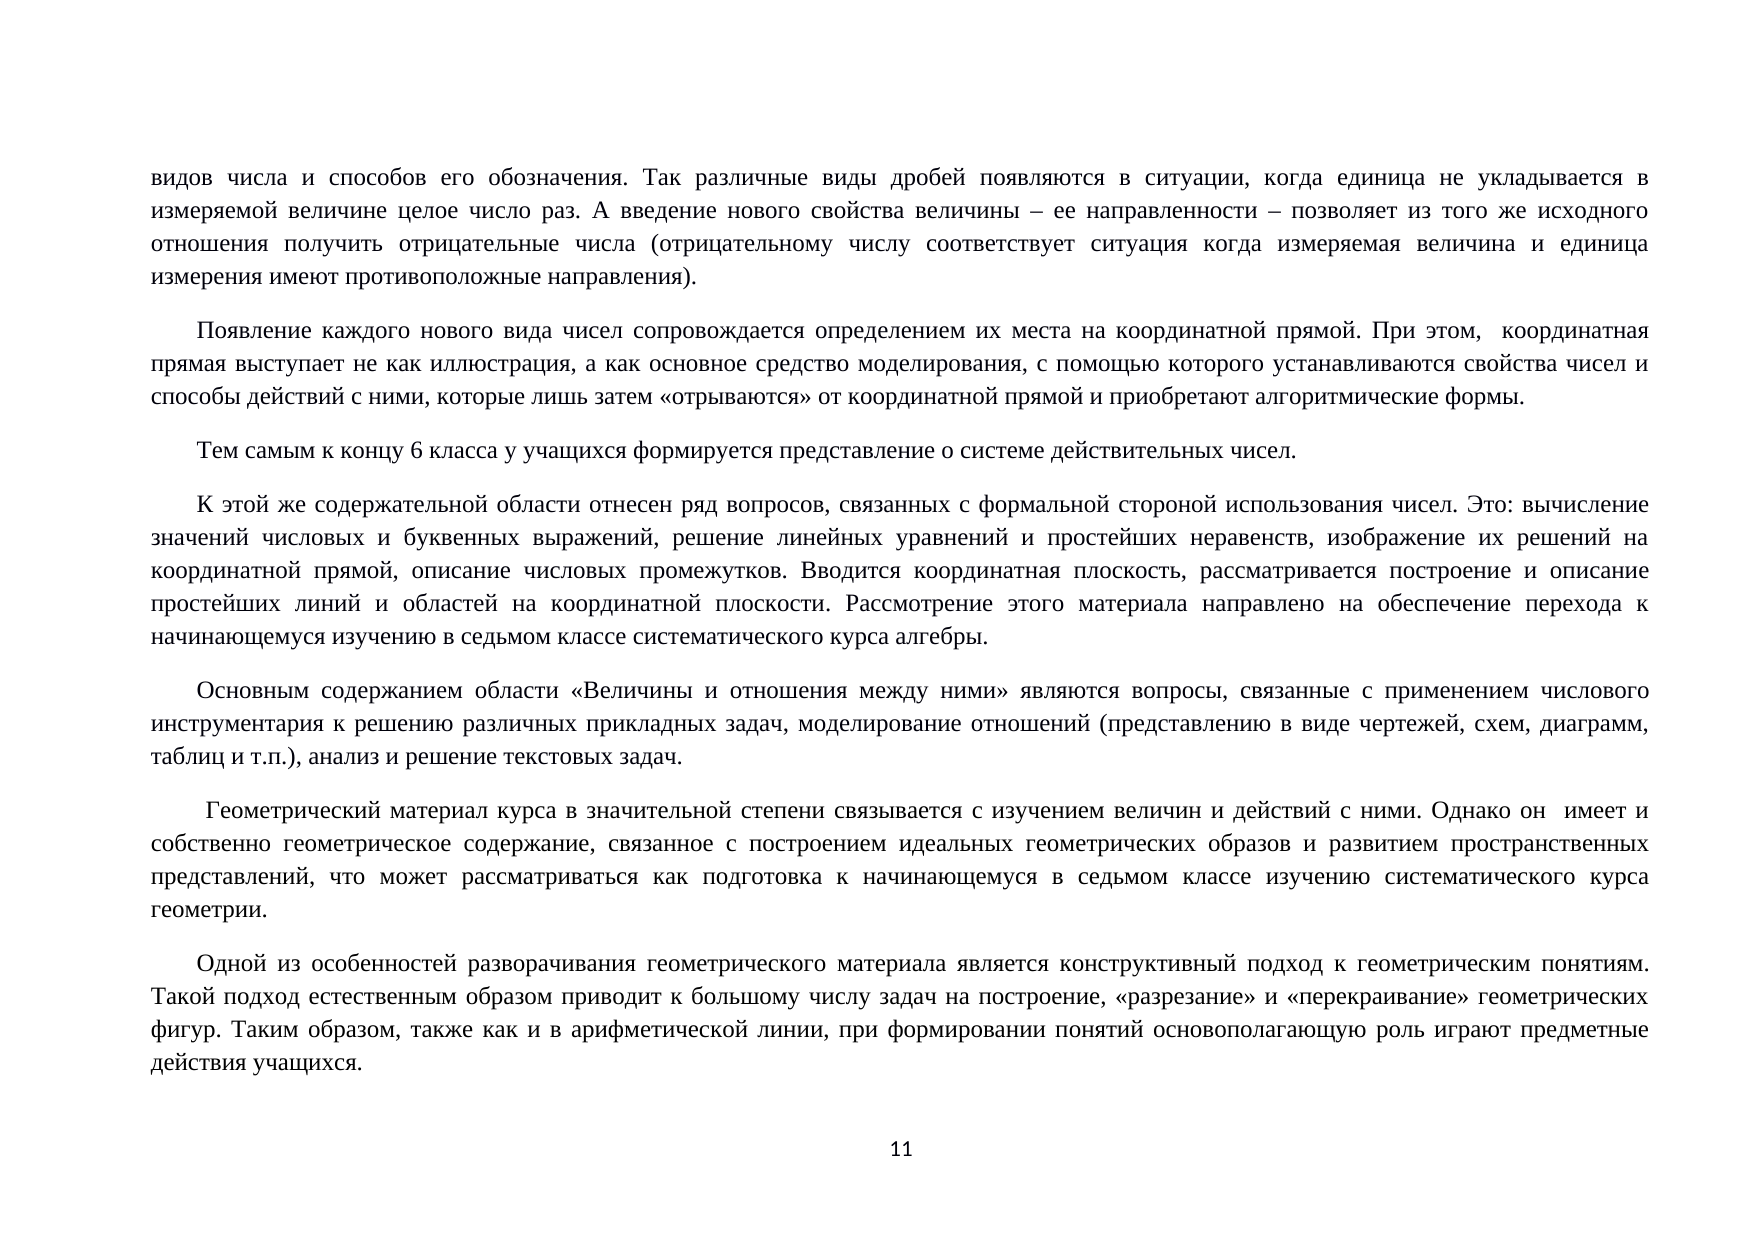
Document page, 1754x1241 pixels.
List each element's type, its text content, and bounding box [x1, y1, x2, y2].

text К этой же содержательной области отнесен ряд вопросов, связанных с формальной стороной использования чисел. Это: вычисление значений числовых и буквенных выражений, решение линейных уравнений и простейших неравенств, изображение их решений на координатной прямой, описание числовых промежутков. Вводится координатная плоскость, рассматривается построение и описание простейших линий и областей на координатной плоскости. Рассмотрение этого материала направлено на обеспечение перехода к начинающемуся изучению в седьмом классе систематического курса алгебры. [151, 489, 1651, 650]
text Одной из особенностей разворачивания геометрического материала является конструктивный подход к геометрическим понятиям. Такой подход естественным образом приводит к большому числу задач на построение, «разрезание» и «перекраивание» геометрических фигур. Таким образом, также как и в арифметической линии, при формировании понятий основополагающую роль играют предметные действия учащихся. [151, 948, 1651, 1076]
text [151, 162, 1651, 290]
text Основным содержанием области «Величины и отношения между ними» являются вопросы, связанные с применением числового инструментария к решению различных прикладных задач, моделирование отношений (представлению в виде чертежей, схем, диаграмм, таблиц и т.п.), анализ и решение текстовых задач. [151, 675, 1651, 770]
text Тем самым к концу 6 класса у учащихся формируется представление о системе действительных чисел. [151, 435, 1651, 464]
text Появление каждого нового вида чисел сопровождается определением их места на координатной прямой. При этом, координатная прямая выступает не как иллюстрация, а как основное средство моделирования, с помощью которого устанавливаются свойства чисел и способы действий с ними, которые лишь затем «отрываются» от координатной прямой и приобретают алгоритмические формы. [151, 315, 1651, 410]
text Геометрический материал курса в значительной степени связывается с изучением величин и действий с ними. Однако он имеет и собственно геометрическое содержание, связанное с построением идеальных геометрических образов и развитием пространственных представлений, что может рассматриваться как подготовка к начинающемуся в седьмом классе изучению систематического курса геометрии. [151, 795, 1651, 923]
